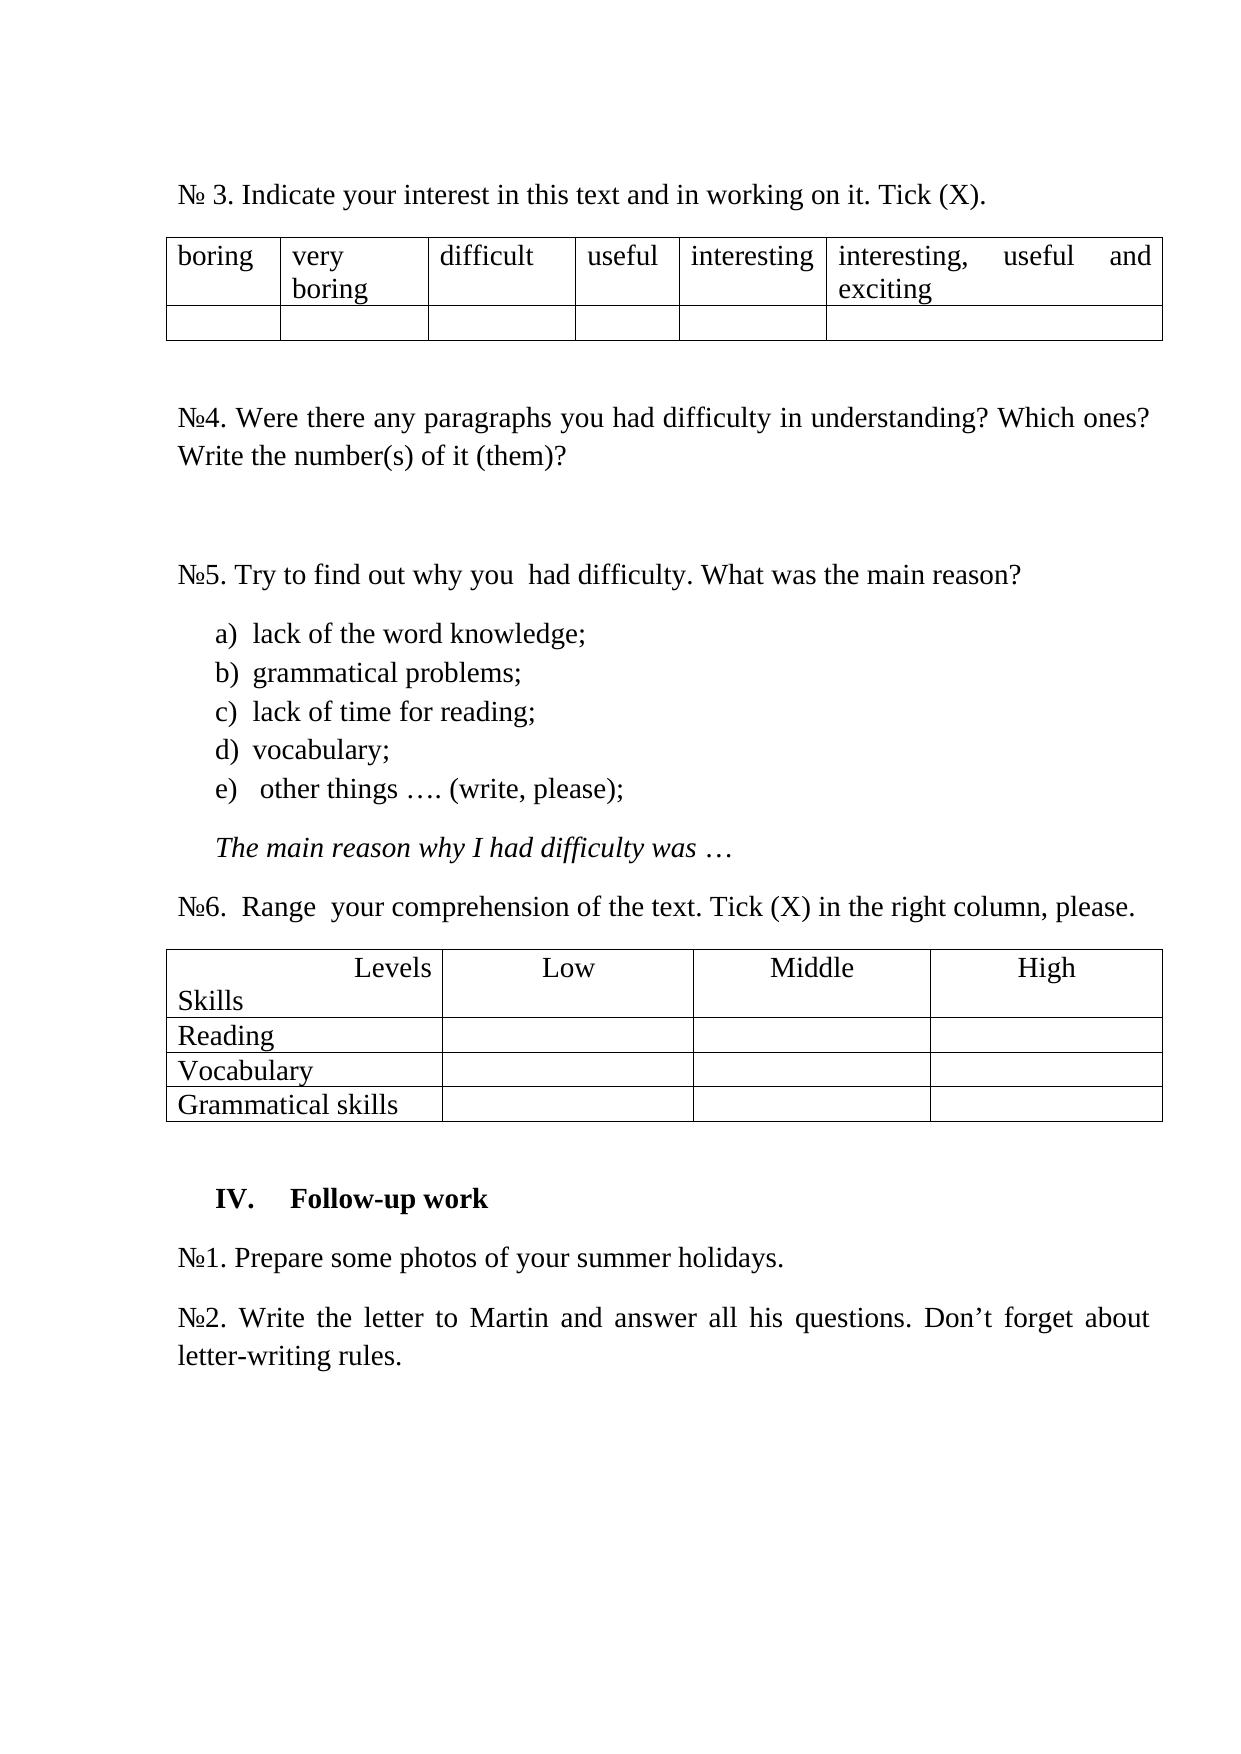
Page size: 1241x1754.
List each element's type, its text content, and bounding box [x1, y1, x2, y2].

table_cell [576, 306, 679, 339]
table_cell [694, 1087, 930, 1121]
table_cell [443, 1053, 693, 1086]
table_cell [931, 1018, 1162, 1052]
table_header very boring [281, 238, 428, 305]
text №6. Range your comprehension of the text. Tick (X) in the right column, please. [177, 889, 1152, 923]
text №2. Write the letter to Martin and answer all his questions. Don’t forget about letter-writing rules. [177, 1300, 1152, 1372]
table_cell [694, 1018, 930, 1052]
list lack of time for reading; [215, 694, 1152, 727]
table_cell [680, 306, 826, 339]
table_cell [443, 1018, 693, 1052]
table_cell [167, 306, 280, 339]
text №4. Were there any paragraphs you had difficulty in understanding? Which ones? Write the number(s) of it (them)? [177, 400, 1152, 472]
table_cell [443, 1087, 693, 1121]
table_header interesting [680, 238, 826, 305]
table_header Middle [694, 950, 930, 1017]
text №5. Try to find out why you had difficulty. What was the main reason? [177, 557, 1152, 591]
table_cell [931, 1087, 1162, 1121]
list Follow-up work [215, 1181, 1152, 1215]
table_cell [429, 306, 575, 339]
table_header Low [443, 950, 693, 1017]
text № 3. Indicate your interest in this text and in working on it. Tick (X). [177, 177, 1152, 211]
table_cell [694, 1053, 930, 1086]
list vocabulary; [215, 732, 1152, 766]
table_header useful [576, 238, 679, 305]
list grammatical problems; [215, 655, 1152, 689]
table_header interesting, useful and exciting [827, 238, 1162, 305]
text №1. Prepare some photos of your summer holidays. [177, 1241, 1152, 1274]
table_cell [281, 306, 428, 339]
table_header Levels Skills [167, 950, 442, 1017]
table_header boring [167, 238, 280, 305]
table_cell Grammatical skills [167, 1087, 442, 1121]
text The main reason why I had difficulty was … [215, 830, 1152, 864]
table_header difficult [429, 238, 575, 305]
list lack of the word knowledge; [215, 617, 1152, 650]
table_cell Vocabulary [167, 1053, 442, 1086]
table_cell [827, 306, 1162, 339]
table_cell [931, 1053, 1162, 1086]
list other things …. (write, please); [215, 771, 1152, 804]
table_header High [931, 950, 1162, 1017]
table_cell Reading [167, 1018, 442, 1052]
